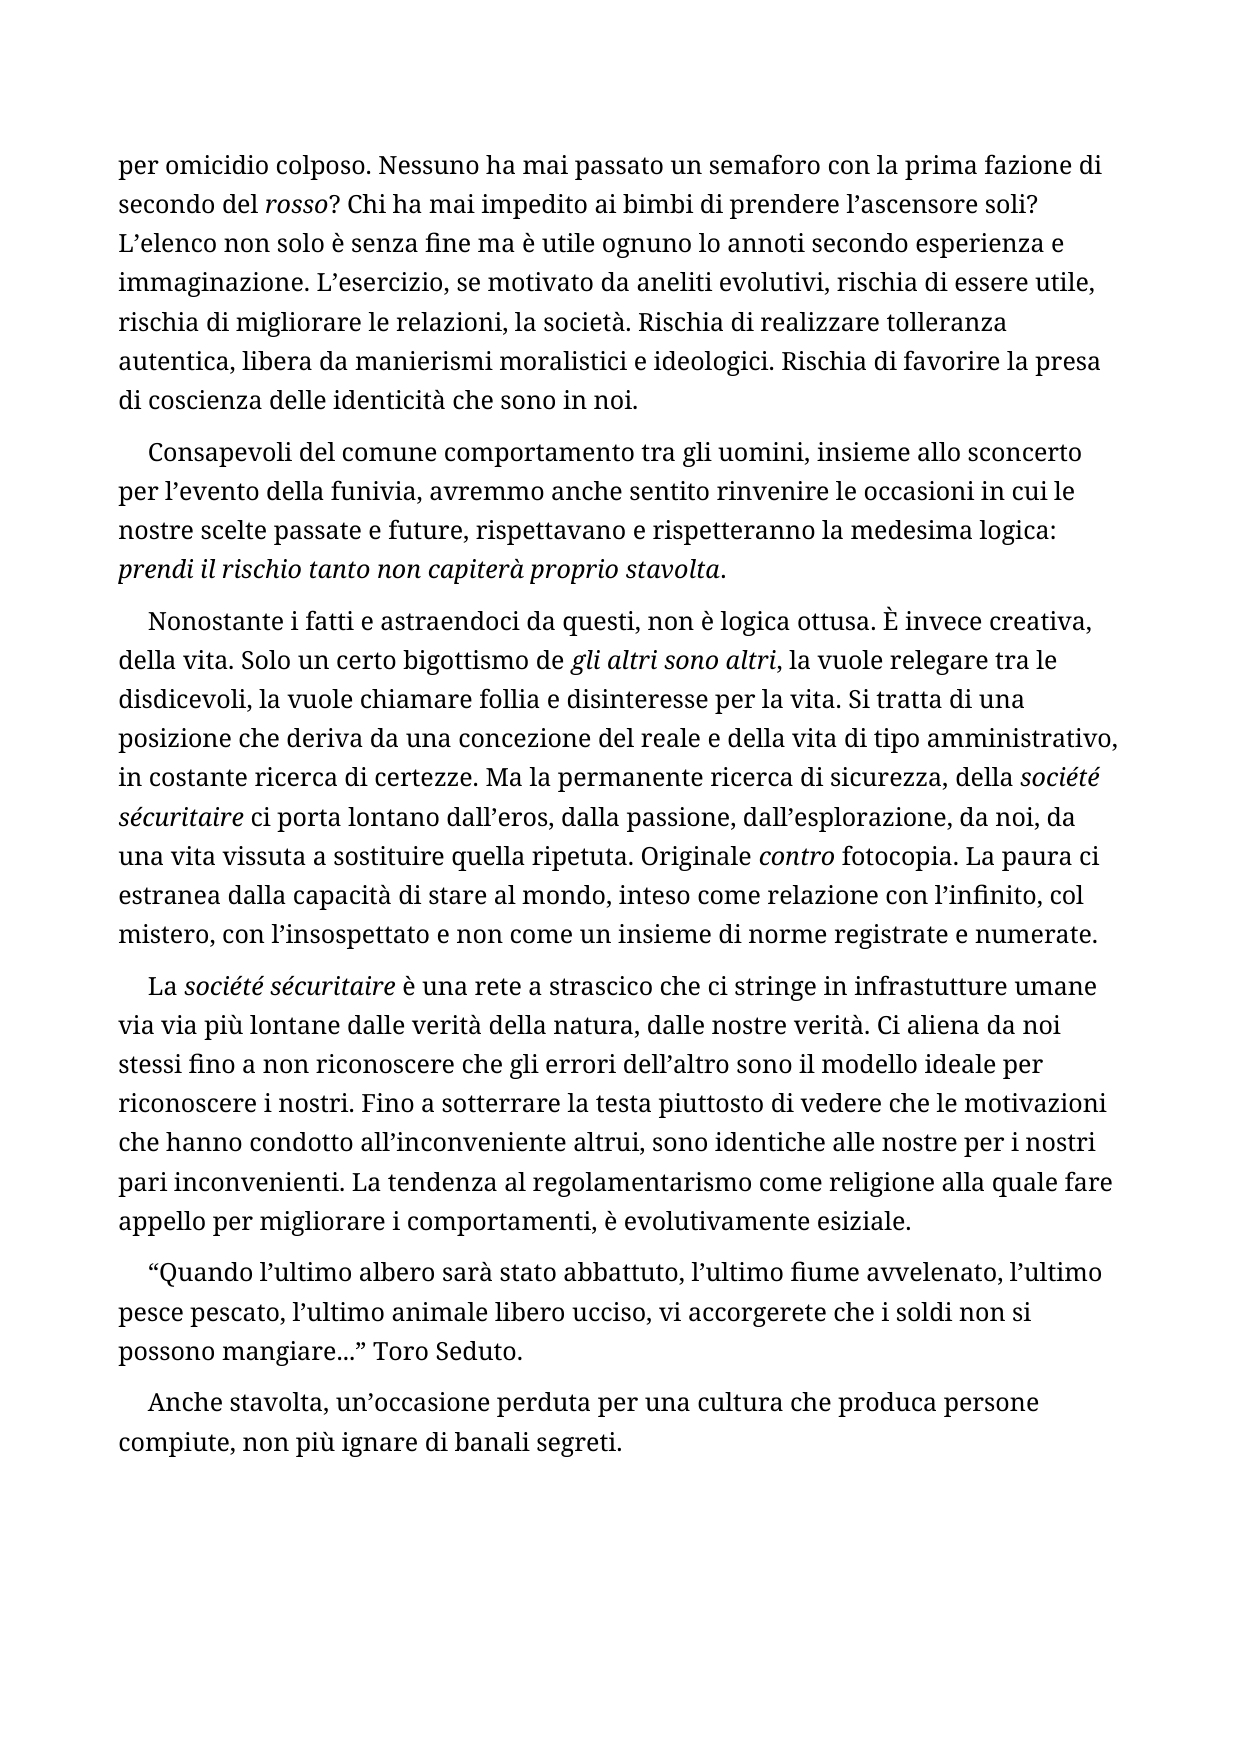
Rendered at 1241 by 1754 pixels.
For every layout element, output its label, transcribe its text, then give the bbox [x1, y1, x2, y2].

text La société sécuritaire è una rete a strascico che ci stringe in infrastutture umane via via più lontane dalle verità della natura, dalle nostre verità. Ci aliena da noi stessi fino a non riconoscere che gli errori dell’altro sono il modello ideale per riconoscere i nostri. Fino a sotterrare la testa piuttosto di vedere che le motivazioni che hanno condotto all’inconveniente altrui, sono identiche alle nostre per i nostri pari inconvenienti. La tendenza al regolamentarismo come religione alla quale fare appello per migliorare i comportamenti, è evolutivamente esiziale. [118, 968, 1122, 1237]
text Nonostante i fatti e astraendoci da questi, non è logica ottusa. È invece creativa, della vita. Solo un certo bigottismo de gli altri sono altri, la vuole relegare tra le disdicevoli, la vuole chiamare follia e disinteresse per la vita. Si tratta di una posizione che deriva da una concezione del reale e della vita di tipo amministrativo, in costante ricerca di certezze. Ma la permanente ricerca di sicurezza, della société sécuritaire ci porta lontano dall’eros, dalla passione, dall’esplorazione, da noi, da una vita vissuta a sostituire quella ripetuta. Originale contro fotocopia. La paura ci estranea dalla capacità di stare al mondo, inteso come relazione con l’infinito, col mistero, con l’insospettato e non come un insieme di norme registrate e numerate. [118, 603, 1122, 951]
text “Quando l’ultimo albero sarà stato abbattuto, l’ultimo fiume avvelenato, l’ultimo pesce pescato, l’ultimo animale libero ucciso, vi accorgerete che i soldi non si possono mangiare...” Toro Seduto. [118, 1255, 1122, 1367]
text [118, 148, 1122, 417]
text Anche stavolta, un’occasione perduta per una cultura che produca persone compiute, non più ignare di banali segreti. [118, 1385, 1122, 1458]
text Consapevoli del comune comportamento tra gli uomini, insieme allo sconcerto per l’evento della funivia, avremmo anche sentito rinvenire le occasioni in cui le nostre scelte passate e future, rispettavano e rispetteranno la medesima logica: prendi il rischio tanto non capiterà proprio stavolta. [118, 434, 1122, 586]
